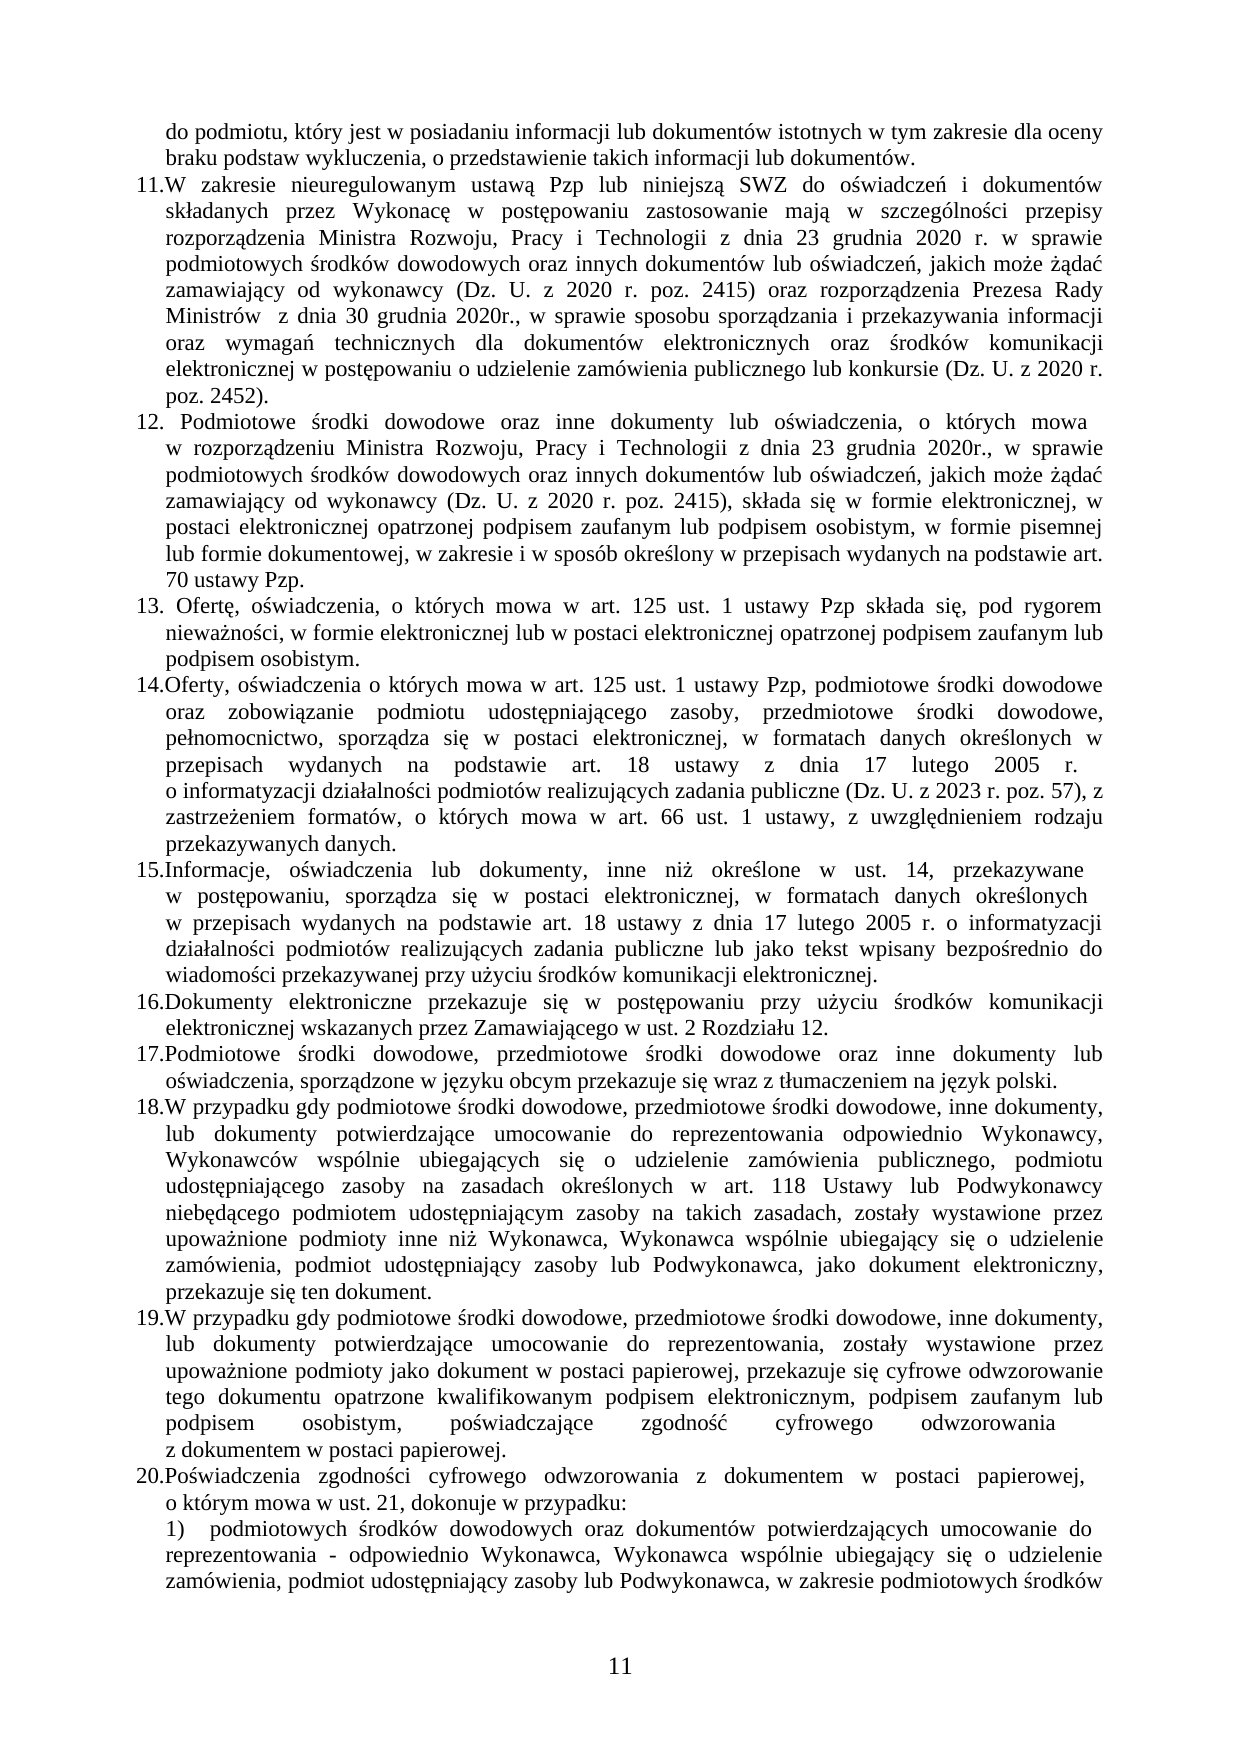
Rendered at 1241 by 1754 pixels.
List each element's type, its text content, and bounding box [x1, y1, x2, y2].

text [136, 118, 1104, 171]
text 18.W przypadku gdy podmiotowe środki dowodowe, przedmiotowe środki dowodowe, inne dokumenty, lub dokumenty potwierdzające umocowanie do reprezentowania odpowiednio Wykonawcy, Wykonawców wspólnie ubiegających się o udzielenie zamówienia publicznego, podmiotu udostępniającego zasoby na zasadach określonych w art. 118 Ustawy lub Podwykonawcy niebędącego podmiotem udostępniającym zasoby na takich zasadach, zostały wystawione przez upoważnione podmioty inne niż Wykonawca, Wykonawca wspólnie ubiegający się o udzielenie zamówienia, podmiot udostępniający zasoby lub Podwykonawca, jako dokument elektroniczny, przekazuje się ten dokument. [136, 1093, 1104, 1304]
text 19.W przypadku gdy podmiotowe środki dowodowe, przedmiotowe środki dowodowe, inne dokumenty, lub dokumenty potwierdzające umocowanie do reprezentowania, zostały wystawione przez upoważnione podmioty jako dokument w postaci papierowej, przekazuje się cyfrowe odwzorowanie tego dokumentu opatrzone kwalifikowanym podpisem elektronicznym, podpisem zaufanym lub podpisem osobistym, poświadczające zgodność cyfrowego odwzorowania z dokumentem w postaci papierowej. [136, 1304, 1104, 1462]
text 17.Podmiotowe środki dowodowe, przedmiotowe środki dowodowe oraz inne dokumenty lub oświadczenia, sporządzone w języku obcym przekazuje się wraz z tłumaczeniem na język polski. [136, 1041, 1104, 1093]
text 12. Podmiotowe środki dowodowe oraz inne dokumenty lub oświadczenia, o których mowa w rozporządzeniu Ministra Rozwoju, Pracy i Technologii z dnia 23 grudnia 2020r., w sprawie podmiotowych środków dowodowych oraz innych dokumentów lub oświadczeń, jakich może żądać zamawiający od wykonawcy (Dz. U. z 2020 r. poz. 2415), składa się w formie elektronicznej, w postaci elektronicznej opatrzonej podpisem zaufanym lub podpisem osobistym, w formie pisemnej lub formie dokumentowej, w zakresie i w sposób określony w przepisach wydanych na podstawie art. 70 ustawy Pzp. [136, 408, 1104, 592]
text 13. Ofertę, oświadczenia, o których mowa w art. 125 ust. 1 ustawy Pzp składa się, pod rygorem nieważności, w formie elektronicznej lub w postaci elektronicznej opatrzonej podpisem zaufanym lub podpisem osobistym. [136, 592, 1104, 672]
text 15.Informacje, oświadczenia lub dokumenty, inne niż określone w ust. 14, przekazywane w postępowaniu, sporządza się w postaci elektronicznej, w formatach danych określonych w przepisach wydanych na podstawie art. 18 ustawy z dnia 17 lutego 2005 r. o informatyzacji działalności podmiotów realizujących zadania publiczne lub jako tekst wpisany bezpośrednio do wiadomości przekazywanej przy użyciu środków komunikacji elektronicznej. [136, 856, 1104, 988]
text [165, 1515, 1104, 1594]
text 20.Poświadczenia zgodności cyfrowego odwzorowania z dokumentem w postaci papierowej, o którym mowa w ust. 21, dokonuje w przypadku: [136, 1462, 1104, 1515]
text 16.Dokumenty elektroniczne przekazuje się w postępowaniu przy użyciu środków komunikacji elektronicznej wskazanych przez Zamawiającego w ust. 2 Rozdziału 12. [136, 988, 1104, 1041]
text 11.W zakresie nieuregulowanym ustawą Pzp lub niniejszą SWZ do oświadczeń i dokumentów składanych przez Wykonacę w postępowaniu zastosowanie mają w szczególności przepisy rozporządzenia Ministra Rozwoju, Pracy i Technologii z dnia 23 grudnia 2020 r. w sprawie podmiotowych środków dowodowych oraz innych dokumentów lub oświadczeń, jakich może żądać zamawiający od wykonawcy (Dz. U. z 2020 r. poz. 2415) oraz rozporządzenia Prezesa Rady Ministrów z dnia 30 grudnia 2020r., w sprawie sposobu sporządzania i przekazywania informacji oraz wymagań technicznych dla dokumentów elektronicznych oraz środków komunikacji elektronicznej w postępowaniu o udzielenie zamówienia publicznego lub konkursie (Dz. U. z 2020 r. poz. 2452). [136, 171, 1104, 408]
text 14.Oferty, oświadczenia o których mowa w art. 125 ust. 1 ustawy Pzp, podmiotowe środki dowodowe oraz zobowiązanie podmiotu udostępniającego zasoby, przedmiotowe środki dowodowe, pełnomocnictwo, sporządza się w postaci elektronicznej, w formatach danych określonych w przepisach wydanych na podstawie art. 18 ustawy z dnia 17 lutego 2005 r. o informatyzacji działalności podmiotów realizujących zadania publiczne (Dz. U. z 2023 r. poz. 57), z zastrzeżeniem formatów, o których mowa w art. 66 ust. 1 ustawy, z uwzględnieniem rodzaju przekazywanych danych. [136, 672, 1104, 856]
